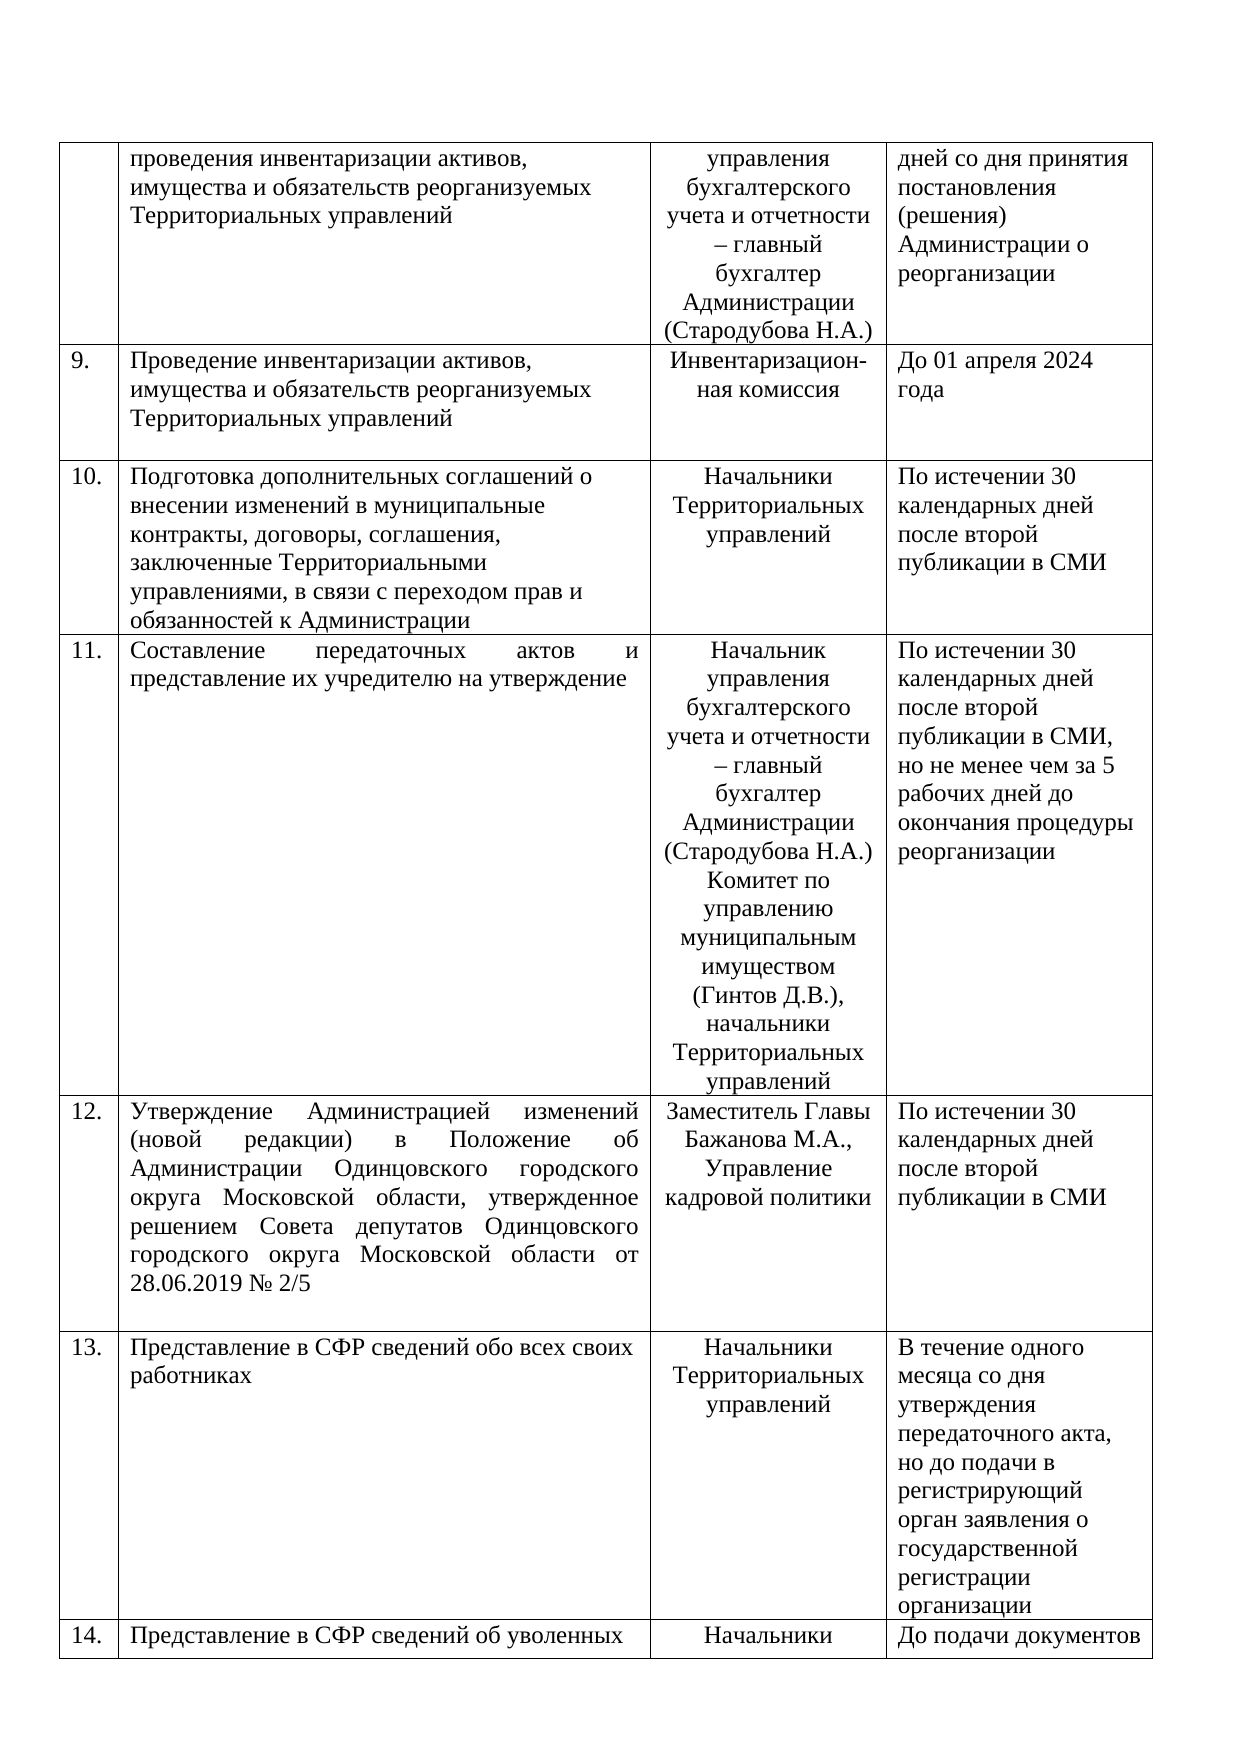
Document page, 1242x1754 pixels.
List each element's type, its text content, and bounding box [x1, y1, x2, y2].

table_cell Проведение инвентаризации активов, имущества и обязательств реорганизуемых Территориальных управлений [119, 345, 650, 460]
table_cell [60, 1332, 118, 1619]
table_cell В течение одного месяца со дня утверждения передаточного акта, но до подачи в регистрирующий орган заявления о государственной регистрации организации [887, 1332, 1152, 1619]
table_cell Заместитель Главы Бажанова М.А., Управление кадровой политики [651, 1096, 886, 1331]
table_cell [651, 143, 886, 344]
table_cell [60, 635, 118, 1095]
table_cell Инвентаризацион- ная комиссия [651, 345, 886, 460]
table_cell Начальник управления бухгалтерского учета и отчетности – главный бухгалтер Администрации (Стародубова Н.А.) Комитет по управлению муниципальным имуществом (Гинтов Д.В.), начальники Территориальных управлений [651, 635, 886, 1095]
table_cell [887, 143, 1152, 344]
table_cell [887, 1620, 1152, 1658]
table_cell Составление передаточных актов и представление их учредителю на утверждение [119, 635, 650, 1095]
table_cell По истечении 30 календарных дней после второй публикации в СМИ [887, 461, 1152, 634]
table_cell До 01 апреля 2024 года [887, 345, 1152, 460]
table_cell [651, 1620, 886, 1658]
table_cell [60, 1096, 118, 1331]
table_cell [651, 1332, 886, 1619]
table_cell [60, 1620, 118, 1658]
table_cell [60, 345, 118, 460]
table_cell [119, 1620, 650, 1658]
table_cell По истечении 30 календарных дней после второй публикации в СМИ, но не менее чем за 5 рабочих дней до окончания процедуры реорганизации [887, 635, 1152, 1095]
table_cell По истечении 30 календарных дней после второй публикации в СМИ [887, 1096, 1152, 1331]
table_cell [119, 143, 650, 344]
table_cell Начальники Территориальных управлений [651, 461, 886, 634]
table_cell [60, 143, 118, 344]
table_cell Подготовка дополнительных соглашений о внесении изменений в муниципальные контракты, договоры, соглашения, заключенные Территориальными управлениями, в связи с переходом прав и обязанностей к Администрации [119, 461, 650, 634]
table_cell [60, 461, 118, 634]
table_cell Представление в СФР сведений обо всех своих работниках [119, 1332, 650, 1619]
table_cell Утверждение Администрацией изменений (новой редакции) в Положение об Администрации Одинцовского городского округа Московской области, утвержденное решением Совета депутатов Одинцовского городского округа Московской области от 28.06.2019 № 2/5 [119, 1096, 650, 1331]
